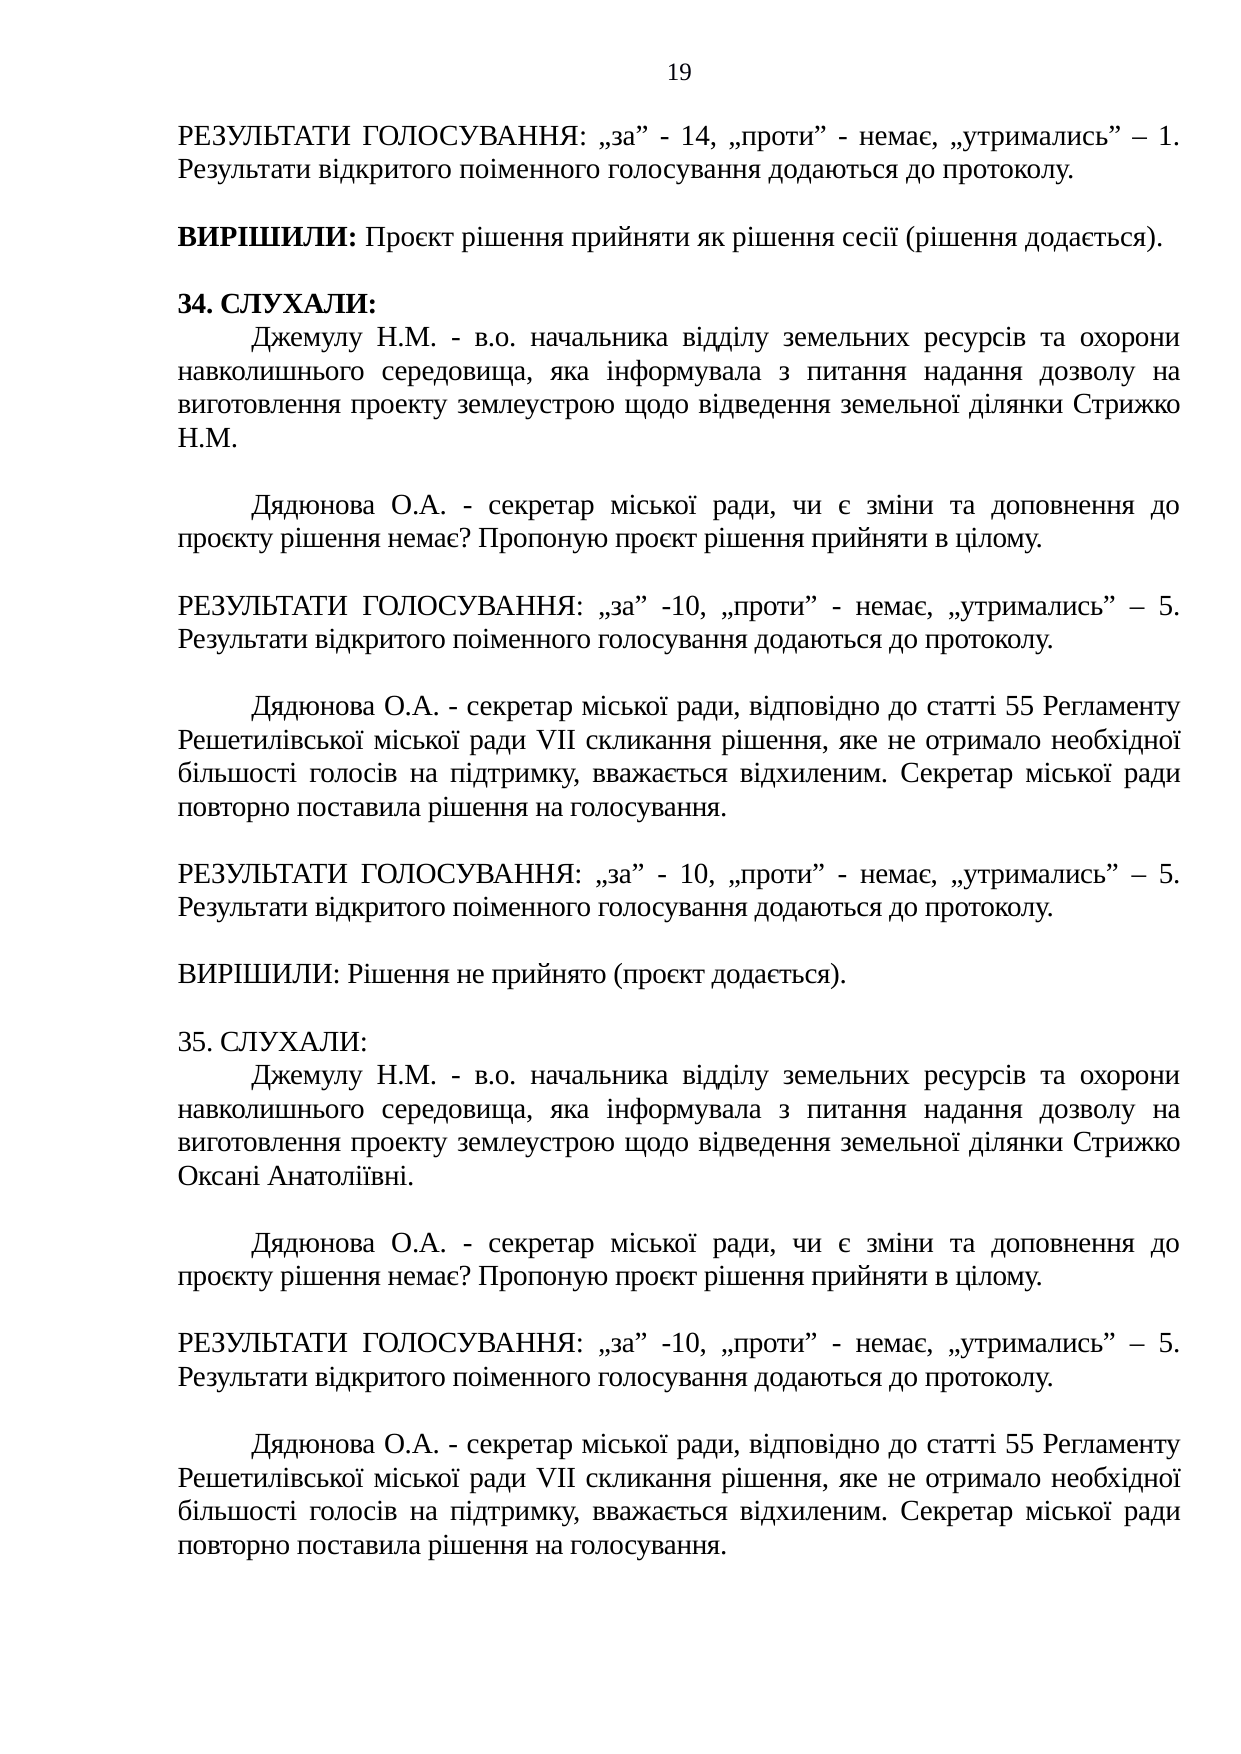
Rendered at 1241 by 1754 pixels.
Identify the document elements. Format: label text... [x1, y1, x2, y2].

text 35. СЛУХАЛИ: [177, 1024, 1181, 1057]
text РЕЗУЛЬТАТИ ГОЛОСУВАННЯ: „за” - 14, „проти” - немає, „утримались” – 1. Результати відкритого поіменного голосування додаються до протоколу. [177, 118, 1181, 185]
text 34. СЛУХАЛИ: [177, 286, 1181, 319]
text РЕЗУЛЬТАТИ ГОЛОСУВАННЯ: „за” - 10, „проти” - немає, „утримались” – 5. Результати відкритого поіменного голосування додаються до протоколу. [177, 856, 1181, 923]
text РЕЗУЛЬТАТИ ГОЛОСУВАННЯ: „за” -10, „проти” - немає, „утримались” – 5. Результати відкритого поіменного голосування додаються до протоколу. [177, 588, 1181, 655]
text Дядюнова О.А. - секретар міської ради, відповідно до статті 55 Регламенту Решетилівської міської ради VII скликання рішення, яке не отримало необхідної більшості голосів на підтримку, вважається відхиленим. Секретар міської ради повторно поставила рішення на голосування. [177, 688, 1181, 822]
text РЕЗУЛЬТАТИ ГОЛОСУВАННЯ: „за” -10, „проти” - немає, „утримались” – 5. Результати відкритого поіменного голосування додаються до протоколу. [177, 1326, 1181, 1393]
text Джемулу Н.М. - в.о. начальника відділу земельних ресурсів та охорони навколишнього середовища, яка інформувала з питання надання дозволу на виготовлення проекту землеустрою щодо відведення земельної ділянки Стрижко Н.М. [177, 319, 1181, 453]
text ВИРІШИЛИ: Рішення не прийнято (проєкт додається). [177, 957, 1181, 990]
text Дядюнова О.А. - секретар міської ради, чи є зміни та доповнення до проєкту рішення немає? Пропоную проєкт рішення прийняти в цілому. [177, 487, 1181, 554]
text Дядюнова О.А. - секретар міської ради, чи є зміни та доповнення до проєкту рішення немає? Пропоную проєкт рішення прийняти в цілому. [177, 1225, 1181, 1292]
text Дядюнова О.А. - секретар міської ради, відповідно до статті 55 Регламенту Решетилівської міської ради VII скликання рішення, яке не отримало необхідної більшості голосів на підтримку, вважається відхиленим. Секретар міської ради повторно поставила рішення на голосування. [177, 1426, 1181, 1560]
text ВИРІШИЛИ: Проєкт рішення прийняти як рішення сесії (рішення додається). [177, 219, 1181, 252]
text Джемулу Н.М. - в.о. начальника відділу земельних ресурсів та охорони навколишнього середовища, яка інформувала з питання надання дозволу на виготовлення проекту землеустрою щодо відведення земельної ділянки Стрижко Оксані Анатоліївні. [177, 1057, 1181, 1191]
